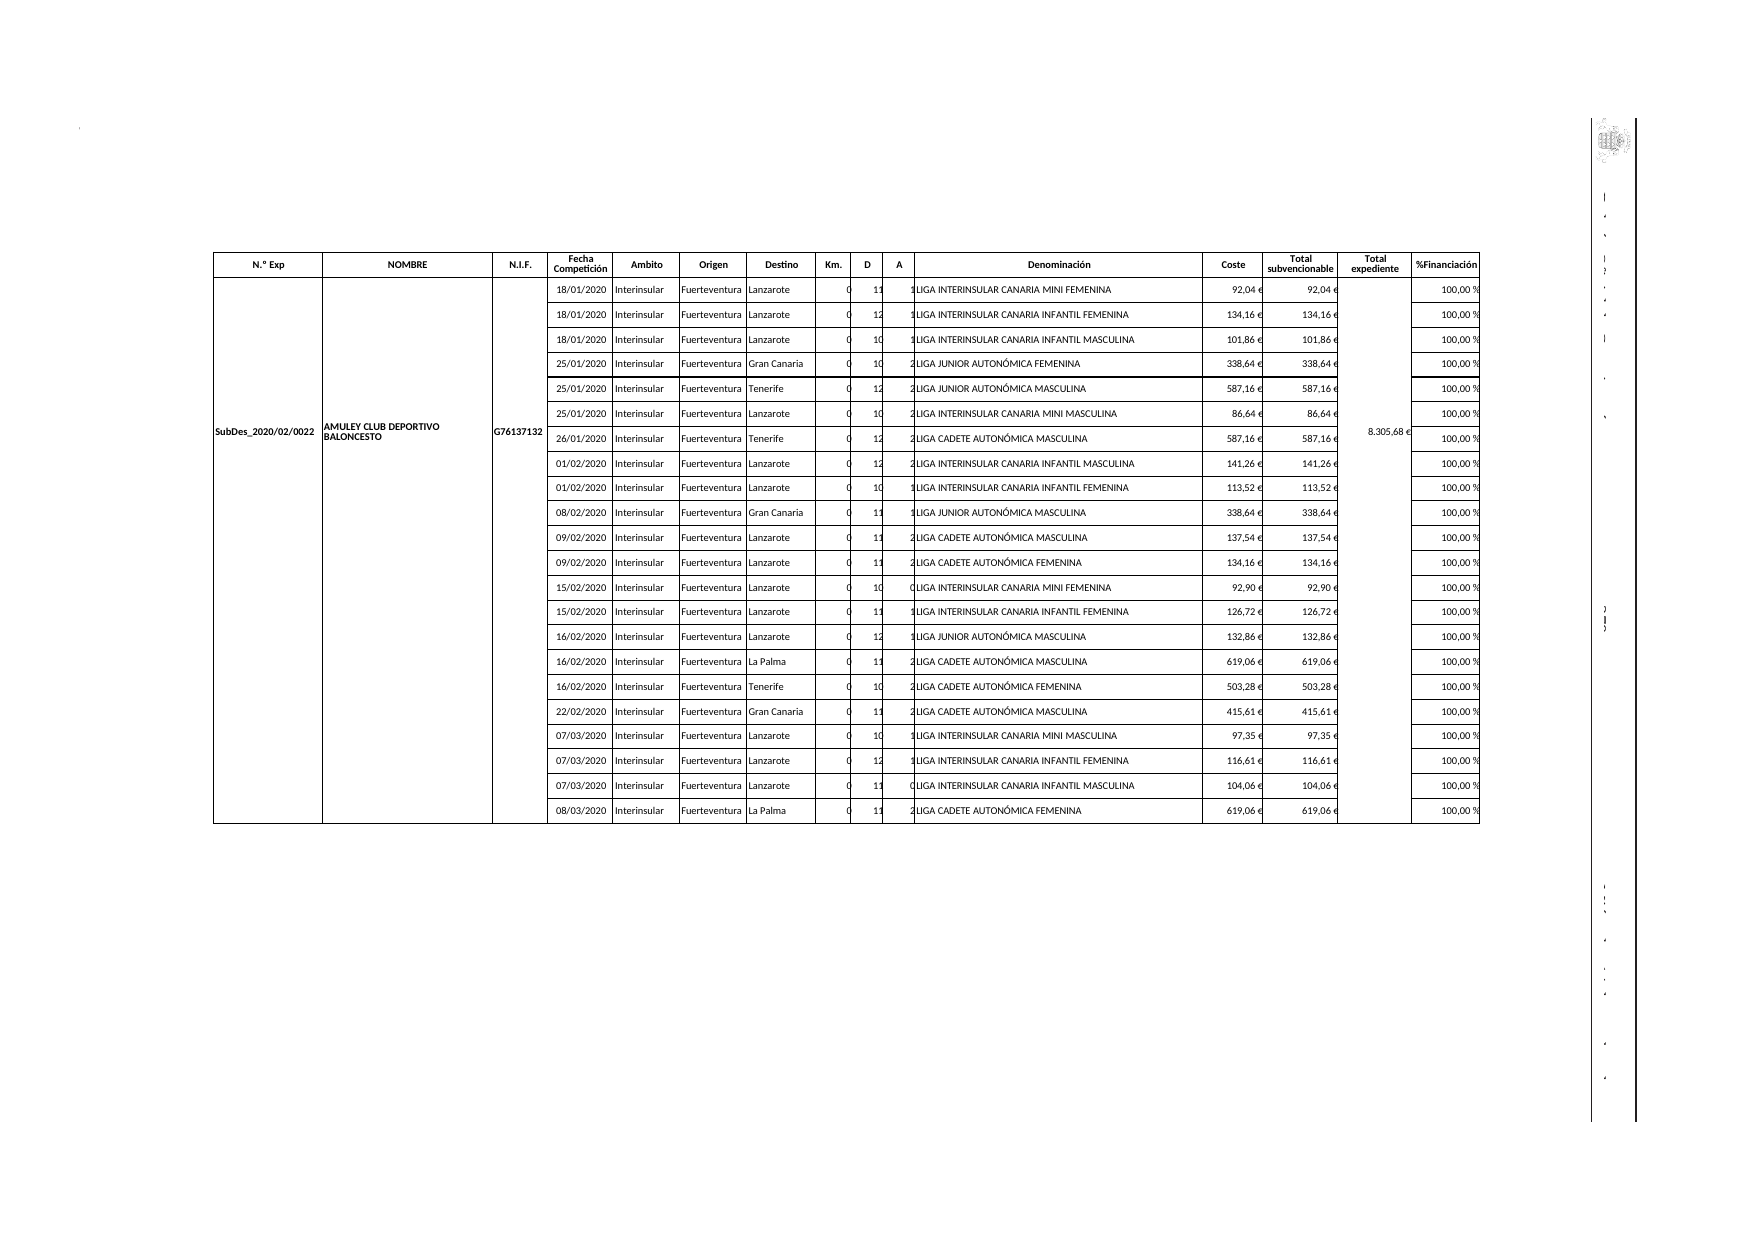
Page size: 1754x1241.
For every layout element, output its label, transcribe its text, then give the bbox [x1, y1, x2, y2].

table_cell 92,90 € [1263, 576, 1337, 599]
table_cell 10 [851, 402, 882, 426]
table_cell 100,00 % [1412, 601, 1479, 624]
table_cell LIGA INTERINSULAR CANARIA MINI MASCULINA [915, 725, 1202, 748]
table_cell Interinsular [613, 675, 679, 699]
table_cell 338,64 € [1263, 501, 1337, 525]
table_cell Fuerteventura [680, 749, 746, 773]
table_cell 100,00 % [1412, 675, 1479, 699]
table_cell La Palma [747, 799, 815, 823]
table_cell 100,00 % [1412, 328, 1479, 352]
table_cell 141,26 € [1203, 452, 1262, 476]
table_header Denominación [915, 253, 1202, 277]
table_cell 12 [851, 625, 882, 649]
table_cell Fuerteventura [680, 427, 746, 451]
table_cell Interinsular [613, 501, 679, 525]
table_cell 11 [851, 278, 882, 302]
table_cell LIGA JUNIOR AUTONÓMICA MASCULINA [915, 378, 1202, 401]
table_cell 100,00 % [1412, 799, 1479, 823]
table_cell Fuerteventura [680, 576, 746, 599]
table_cell 587,16 € [1263, 427, 1337, 451]
table_cell Interinsular [613, 749, 679, 773]
table_cell 0 [883, 774, 914, 798]
table_cell 0 [816, 601, 850, 624]
table_cell 126,72 € [1263, 601, 1337, 624]
table_cell 116,61 € [1263, 749, 1337, 773]
table_cell Fuerteventura [680, 328, 746, 352]
table_cell 2 [883, 353, 914, 376]
table_cell Interinsular [613, 427, 679, 451]
table_cell 415,61 € [1203, 700, 1262, 723]
table_cell Fuerteventura [680, 774, 746, 798]
table_cell 01/02/2020 [548, 477, 612, 500]
table_cell Lanzarote [747, 774, 815, 798]
table_cell Interinsular [613, 278, 679, 302]
table_cell 26/01/2020 [548, 427, 612, 451]
table_cell 07/03/2020 [548, 749, 612, 773]
table_cell LIGA CADETE AUTONÓMICA MASCULINA [915, 526, 1202, 550]
table_header Origen [680, 253, 746, 277]
table_cell 1 [883, 501, 914, 525]
table_cell LIGA INTERINSULAR CANARIA INFANTIL MASCULINA [915, 328, 1202, 352]
table_cell AMULEY CLUB DEPORTIVO BALONCESTO [323, 278, 492, 823]
table_header N.º Exp [214, 253, 322, 277]
table_cell 2 [883, 700, 914, 723]
table_cell 101,86 € [1203, 328, 1262, 352]
table_cell 01/02/2020 [548, 452, 612, 476]
table_cell SubDes_2020/02/0022 [214, 278, 322, 823]
table_cell 100,00 % [1412, 625, 1479, 649]
table_cell 1 [883, 625, 914, 649]
table_cell Fuerteventura [680, 725, 746, 748]
table_cell 0 [816, 700, 850, 723]
table_header N.I.F. [493, 253, 547, 277]
table_cell Fuerteventura [680, 402, 746, 426]
table_cell 141,26 € [1263, 452, 1337, 476]
table_cell Interinsular [613, 551, 679, 575]
table_cell Interinsular [613, 378, 679, 401]
table_cell LIGA JUNIOR AUTONÓMICA MASCULINA [915, 501, 1202, 525]
table_cell 25/01/2020 [548, 378, 612, 401]
table_cell 0 [883, 576, 914, 599]
table_cell Interinsular [613, 402, 679, 426]
table_cell 100,00 % [1412, 551, 1479, 575]
table_cell Interinsular [613, 725, 679, 748]
table_cell 0 [816, 799, 850, 823]
table_cell 11 [851, 501, 882, 525]
table_cell 12 [851, 452, 882, 476]
table_cell 10 [851, 328, 882, 352]
table_cell 2 [883, 526, 914, 550]
table_cell 97,35 € [1203, 725, 1262, 748]
table_cell 100,00 % [1412, 427, 1479, 451]
table_cell 0 [816, 650, 850, 674]
table_cell 11 [851, 774, 882, 798]
table_cell Fuerteventura [680, 303, 746, 327]
table_cell 10 [851, 477, 882, 500]
table_cell 12 [851, 427, 882, 451]
table_cell Lanzarote [747, 477, 815, 500]
table_cell 07/03/2020 [548, 774, 612, 798]
table_cell 101,86 € [1263, 328, 1337, 352]
table_cell LIGA INTERINSULAR CANARIA MINI MASCULINA [915, 402, 1202, 426]
table_cell 619,06 € [1263, 799, 1337, 823]
table_cell 104,06 € [1263, 774, 1337, 798]
table_cell 0 [816, 725, 850, 748]
table_cell 0 [816, 526, 850, 550]
table_cell 18/01/2020 [548, 303, 612, 327]
table_cell 0 [816, 675, 850, 699]
table_cell 18/01/2020 [548, 278, 612, 302]
table_cell Interinsular [613, 477, 679, 500]
table_cell LIGA CADETE AUTONÓMICA MASCULINA [915, 650, 1202, 674]
table_cell Interinsular [613, 328, 679, 352]
table_cell Fuerteventura [680, 601, 746, 624]
table_cell 338,64 € [1263, 353, 1337, 376]
table_cell 92,04 € [1203, 278, 1262, 302]
table_cell Fuerteventura [680, 501, 746, 525]
table_cell Lanzarote [747, 328, 815, 352]
table_header Fecha Competición [548, 253, 612, 277]
table_cell Lanzarote [747, 725, 815, 748]
table_header NOMBRE [323, 253, 492, 277]
table_cell Fuerteventura [680, 452, 746, 476]
table_cell Fuerteventura [680, 551, 746, 575]
table_cell LIGA INTERINSULAR CANARIA INFANTIL MASCULINA [915, 452, 1202, 476]
table_cell Interinsular [613, 452, 679, 476]
table_cell 2 [883, 675, 914, 699]
table_cell 134,16 € [1263, 551, 1337, 575]
table_cell 116,61 € [1203, 749, 1262, 773]
table_cell 22/02/2020 [548, 700, 612, 723]
table_cell LIGA JUNIOR AUTONÓMICA MASCULINA [915, 625, 1202, 649]
table_cell 587,16 € [1203, 427, 1262, 451]
table_cell 100,00 % [1412, 725, 1479, 748]
table_cell 0 [816, 774, 850, 798]
table_cell 11 [851, 601, 882, 624]
table_cell 587,16 € [1203, 378, 1262, 401]
table_cell 12 [851, 378, 882, 401]
table_cell 100,00 % [1412, 501, 1479, 525]
table_cell 1 [883, 749, 914, 773]
table_cell 2 [883, 452, 914, 476]
table_cell 1 [883, 328, 914, 352]
table_cell 2 [883, 799, 914, 823]
table_cell 86,64 € [1263, 402, 1337, 426]
table_cell 100,00 % [1412, 452, 1479, 476]
table_cell 113,52 € [1203, 477, 1262, 500]
table_cell Interinsular [613, 353, 679, 376]
table_cell Gran Canaria [747, 353, 815, 376]
table_cell Lanzarote [747, 402, 815, 426]
table_cell 92,04 € [1263, 278, 1337, 302]
table_cell Interinsular [613, 774, 679, 798]
table_cell LIGA INTERINSULAR CANARIA MINI FEMENINA [915, 576, 1202, 599]
table_cell 1 [883, 477, 914, 500]
table_cell LIGA INTERINSULAR CANARIA INFANTIL FEMENINA [915, 749, 1202, 773]
table_cell 18/01/2020 [548, 328, 612, 352]
table_cell 0 [816, 452, 850, 476]
table_header %Financiación [1412, 253, 1479, 277]
table_cell 25/01/2020 [548, 402, 612, 426]
table_cell 0 [816, 328, 850, 352]
table_cell Interinsular [613, 601, 679, 624]
table_cell 15/02/2020 [548, 576, 612, 599]
table_cell Tenerife [747, 378, 815, 401]
table_cell 2 [883, 427, 914, 451]
table_cell 09/02/2020 [548, 526, 612, 550]
table_cell Fuerteventura [680, 799, 746, 823]
table_cell 134,16 € [1203, 551, 1262, 575]
table_cell 104,06 € [1203, 774, 1262, 798]
table_cell 11 [851, 700, 882, 723]
table_header D [851, 253, 882, 277]
table_cell 137,54 € [1203, 526, 1262, 550]
table_cell Lanzarote [747, 303, 815, 327]
table_cell 0 [816, 378, 850, 401]
table_header Coste [1203, 253, 1262, 277]
table_cell LIGA CADETE AUTONÓMICA FEMENINA [915, 675, 1202, 699]
table_cell Lanzarote [747, 551, 815, 575]
table_cell Gran Canaria [747, 501, 815, 525]
table_cell 92,90 € [1203, 576, 1262, 599]
table_cell 10 [851, 576, 882, 599]
table_cell LIGA INTERINSULAR CANARIA INFANTIL FEMENINA [915, 601, 1202, 624]
table_cell Lanzarote [747, 278, 815, 302]
table_cell 415,61 € [1263, 700, 1337, 723]
table_cell 100,00 % [1412, 402, 1479, 426]
table_cell 10 [851, 353, 882, 376]
table_cell 12 [851, 749, 882, 773]
table_cell 2 [883, 551, 914, 575]
table_cell 0 [816, 576, 850, 599]
table_cell 100,00 % [1412, 477, 1479, 500]
table_cell 132,86 € [1203, 625, 1262, 649]
table_cell 619,06 € [1203, 799, 1262, 823]
table_cell 503,28 € [1203, 675, 1262, 699]
table_cell 0 [816, 477, 850, 500]
table_cell LIGA INTERINSULAR CANARIA INFANTIL FEMENINA [915, 303, 1202, 327]
table_cell Fuerteventura [680, 625, 746, 649]
table_cell Lanzarote [747, 452, 815, 476]
table_cell LIGA CADETE AUTONÓMICA MASCULINA [915, 427, 1202, 451]
table_cell 137,54 € [1263, 526, 1337, 550]
table_cell 0 [816, 427, 850, 451]
picture [1595, 118, 1631, 163]
table_cell Tenerife [747, 427, 815, 451]
table_cell 10 [851, 675, 882, 699]
table_cell 09/02/2020 [548, 551, 612, 575]
table_cell 0 [816, 625, 850, 649]
table_cell 2 [883, 378, 914, 401]
table_cell Lanzarote [747, 576, 815, 599]
table_cell Interinsular [613, 576, 679, 599]
table_cell G76137132 [493, 278, 547, 823]
table_cell 11 [851, 799, 882, 823]
table_cell 0 [816, 551, 850, 575]
table_cell 2 [883, 402, 914, 426]
table_cell Interinsular [613, 526, 679, 550]
table_cell 100,00 % [1412, 303, 1479, 327]
table_cell LIGA CADETE AUTONÓMICA FEMENINA [915, 799, 1202, 823]
table_cell Interinsular [613, 700, 679, 723]
table_cell 100,00 % [1412, 700, 1479, 723]
table_cell 97,35 € [1263, 725, 1337, 748]
table_cell 15/02/2020 [548, 601, 612, 624]
table_cell 100,00 % [1412, 378, 1479, 401]
table_cell 16/02/2020 [548, 625, 612, 649]
table_cell 1 [883, 303, 914, 327]
table_cell 100,00 % [1412, 526, 1479, 550]
table_cell 8.305,68 € [1338, 278, 1411, 823]
table_cell 338,64 € [1203, 353, 1262, 376]
table_cell Lanzarote [747, 625, 815, 649]
table_cell 11 [851, 526, 882, 550]
table_cell Fuerteventura [680, 675, 746, 699]
table_cell 132,86 € [1263, 625, 1337, 649]
table_cell La Palma [747, 650, 815, 674]
table_cell 338,64 € [1203, 501, 1262, 525]
table_cell 503,28 € [1263, 675, 1337, 699]
table_cell 126,72 € [1203, 601, 1262, 624]
table_cell Fuerteventura [680, 700, 746, 723]
table_cell Fuerteventura [680, 526, 746, 550]
table_cell 587,16 € [1263, 378, 1337, 401]
table_cell Fuerteventura [680, 378, 746, 401]
table_cell 619,06 € [1263, 650, 1337, 674]
table_cell Fuerteventura [680, 278, 746, 302]
table_cell 12 [851, 303, 882, 327]
table_header A [883, 253, 914, 277]
table_cell Lanzarote [747, 601, 815, 624]
table_cell 100,00 % [1412, 278, 1479, 302]
table_cell 100,00 % [1412, 774, 1479, 798]
table_cell LIGA CADETE AUTONÓMICA FEMENINA [915, 551, 1202, 575]
table_cell Fuerteventura [680, 650, 746, 674]
table_cell 08/03/2020 [548, 799, 612, 823]
table_cell 16/02/2020 [548, 650, 612, 674]
table_cell 134,16 € [1203, 303, 1262, 327]
table_cell 1 [883, 725, 914, 748]
table_cell Interinsular [613, 303, 679, 327]
table_cell LIGA INTERINSULAR CANARIA INFANTIL FEMENINA [915, 477, 1202, 500]
table_header Destino [747, 253, 815, 277]
table_cell LIGA JUNIOR AUTONÓMICA FEMENINA [915, 353, 1202, 376]
table_header Km. [816, 253, 850, 277]
table_cell 0 [816, 303, 850, 327]
table_cell 0 [816, 278, 850, 302]
table_cell 134,16 € [1263, 303, 1337, 327]
table_cell Interinsular [613, 650, 679, 674]
table_header Ambito [613, 253, 679, 277]
table_cell 1 [883, 601, 914, 624]
table_cell Fuerteventura [680, 477, 746, 500]
table_cell 2 [883, 650, 914, 674]
table_cell 11 [851, 650, 882, 674]
table_cell 25/01/2020 [548, 353, 612, 376]
table_cell LIGA INTERINSULAR CANARIA INFANTIL MASCULINA [915, 774, 1202, 798]
table_cell Lanzarote [747, 526, 815, 550]
table_cell Lanzarote [747, 749, 815, 773]
table_cell 100,00 % [1412, 749, 1479, 773]
table_cell 16/02/2020 [548, 675, 612, 699]
table_cell Gran Canaria [747, 700, 815, 723]
table_cell 86,64 € [1203, 402, 1262, 426]
table_cell 0 [816, 402, 850, 426]
table_cell 07/03/2020 [548, 725, 612, 748]
table_cell 113,52 € [1263, 477, 1337, 500]
table_cell Interinsular [613, 625, 679, 649]
table_cell 0 [816, 749, 850, 773]
table_cell Fuerteventura [680, 353, 746, 376]
table_cell 10 [851, 725, 882, 748]
table_cell 0 [816, 353, 850, 376]
table_cell 0 [816, 501, 850, 525]
table_cell 11 [851, 551, 882, 575]
table_cell 100,00 % [1412, 576, 1479, 599]
table_cell Tenerife [747, 675, 815, 699]
table_cell 08/02/2020 [548, 501, 612, 525]
table_header Total subvencionable [1263, 253, 1337, 277]
table_cell LIGA INTERINSULAR CANARIA MINI FEMENINA [915, 278, 1202, 302]
table_cell Interinsular [613, 799, 679, 823]
table_cell 100,00 % [1412, 650, 1479, 674]
table_header Total expediente [1338, 253, 1411, 277]
table_cell LIGA CADETE AUTONÓMICA MASCULINA [915, 700, 1202, 723]
table_cell 1 [883, 278, 914, 302]
table_cell 619,06 € [1203, 650, 1262, 674]
table_cell 100,00 % [1412, 353, 1479, 376]
